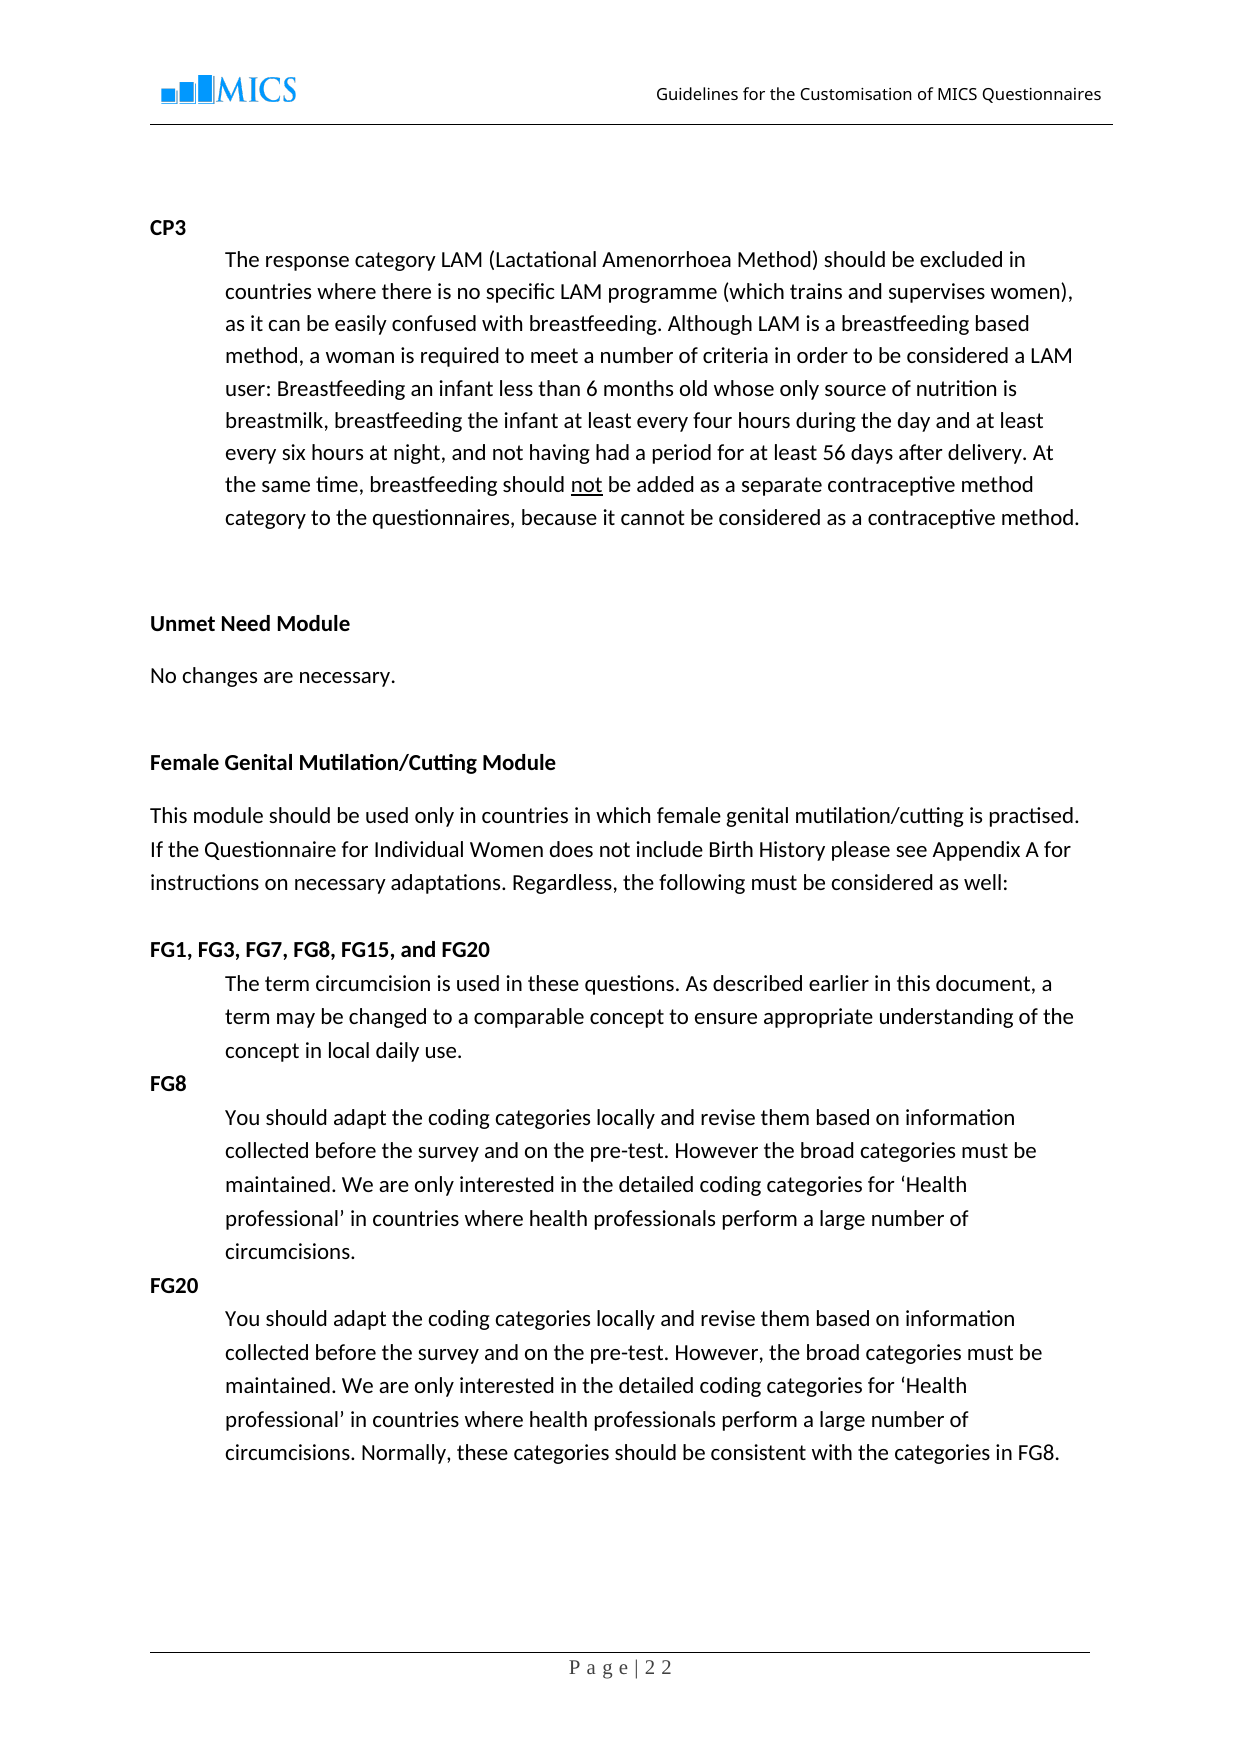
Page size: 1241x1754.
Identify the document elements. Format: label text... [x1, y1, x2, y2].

text No changes are necessary. [150, 662, 1090, 690]
text The response category LAM (Lactational Amenorrhoea Method) should be excluded in countries where there is no specific LAM programme (which trains and supervises women), as it can be easily confused with breastfeeding. Although LAM is a breastfeeding based method, a woman is required to meet a number of criteria in order to be considered a LAM user: Breastfeeding an infant less than 6 months old whose only source of nutrition is breastmilk, breastfeeding the infant at least every four hours during the day and at least every six hours at night, and not having had a period for at least 56 days after delivery. At the same time, breastfeeding should not be added as a separate contraceptive method category to the questionnaires, because it cannot be considered as a contraceptive method. [225, 245, 1090, 531]
text You should adapt the coding categories locally and revise them based on information collected before the survey and on the pre-test. However the broad categories must be maintained. We are only interested in the detailed coding categories for ‘Health professional’ in countries where health professionals perform a large number of circumcisions. [225, 1103, 1090, 1265]
text This module should be used only in countries in which female genital mutilation/cutting is practised. [150, 801, 1090, 829]
text Female Genital Mutilation/Cutting Module [150, 748, 1090, 776]
text FG8 [150, 1069, 1090, 1098]
text FG1, FG3, FG7, FG8, FG15, and FG20 [150, 935, 1090, 963]
text Unmet Need Module [150, 609, 1090, 637]
text CP3 [150, 213, 1090, 241]
text FG20 [150, 1271, 1090, 1299]
text You should adapt the coding categories locally and revise them based on information collected before the survey and on the pre-test. However, the broad categories must be maintained. We are only interested in the detailed coding categories for ‘Health professional’ in countries where health professionals perform a large number of circumcisions. Normally, these categories should be consistent with the categories in FG8. [225, 1304, 1090, 1467]
text If the Questionnaire for Individual Women does not include Birth History please see Appendix A for instructions on necessary adaptations. Regardless, the following must be considered as well: [150, 835, 1090, 896]
text The term circumcision is used in these questions. As described earlier in this document, a term may be changed to a comparable concept to ensure appropriate understanding of the concept in local daily use. [225, 969, 1090, 1064]
picture [161, 75, 296, 104]
